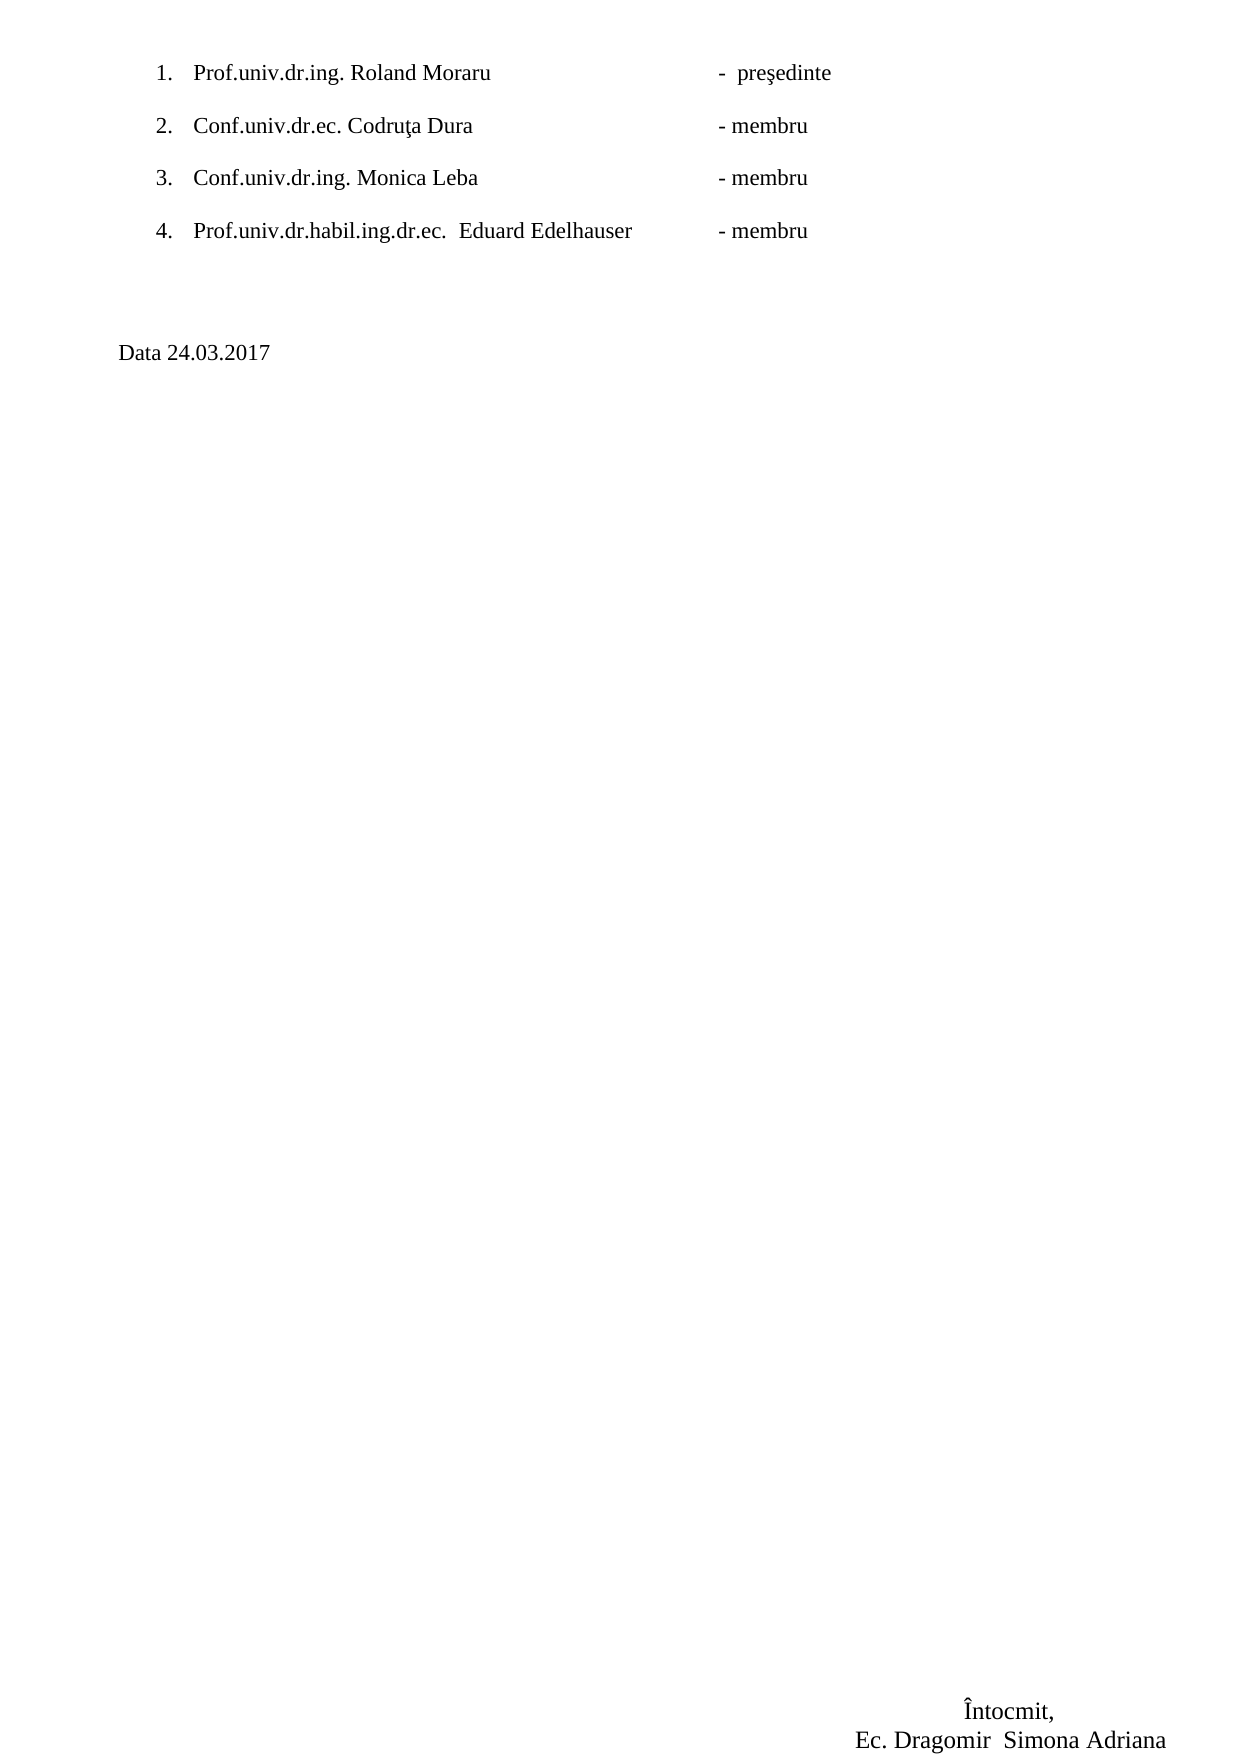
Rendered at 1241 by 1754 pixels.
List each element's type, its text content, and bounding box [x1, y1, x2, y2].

text Data 24.03.2017 [118, 339, 1166, 366]
list Prof.univ.dr.habil.ing.dr.ec. Eduard Edelhauser - membru [156, 217, 1166, 243]
list Conf.univ.dr.ec. Codruţa Dura - membru [156, 112, 1166, 138]
list Conf.univ.dr.ing. Monica Leba - membru [156, 164, 1166, 191]
list Prof.univ.dr.ing. Roland Moraru - preşedinte [156, 59, 1166, 85]
